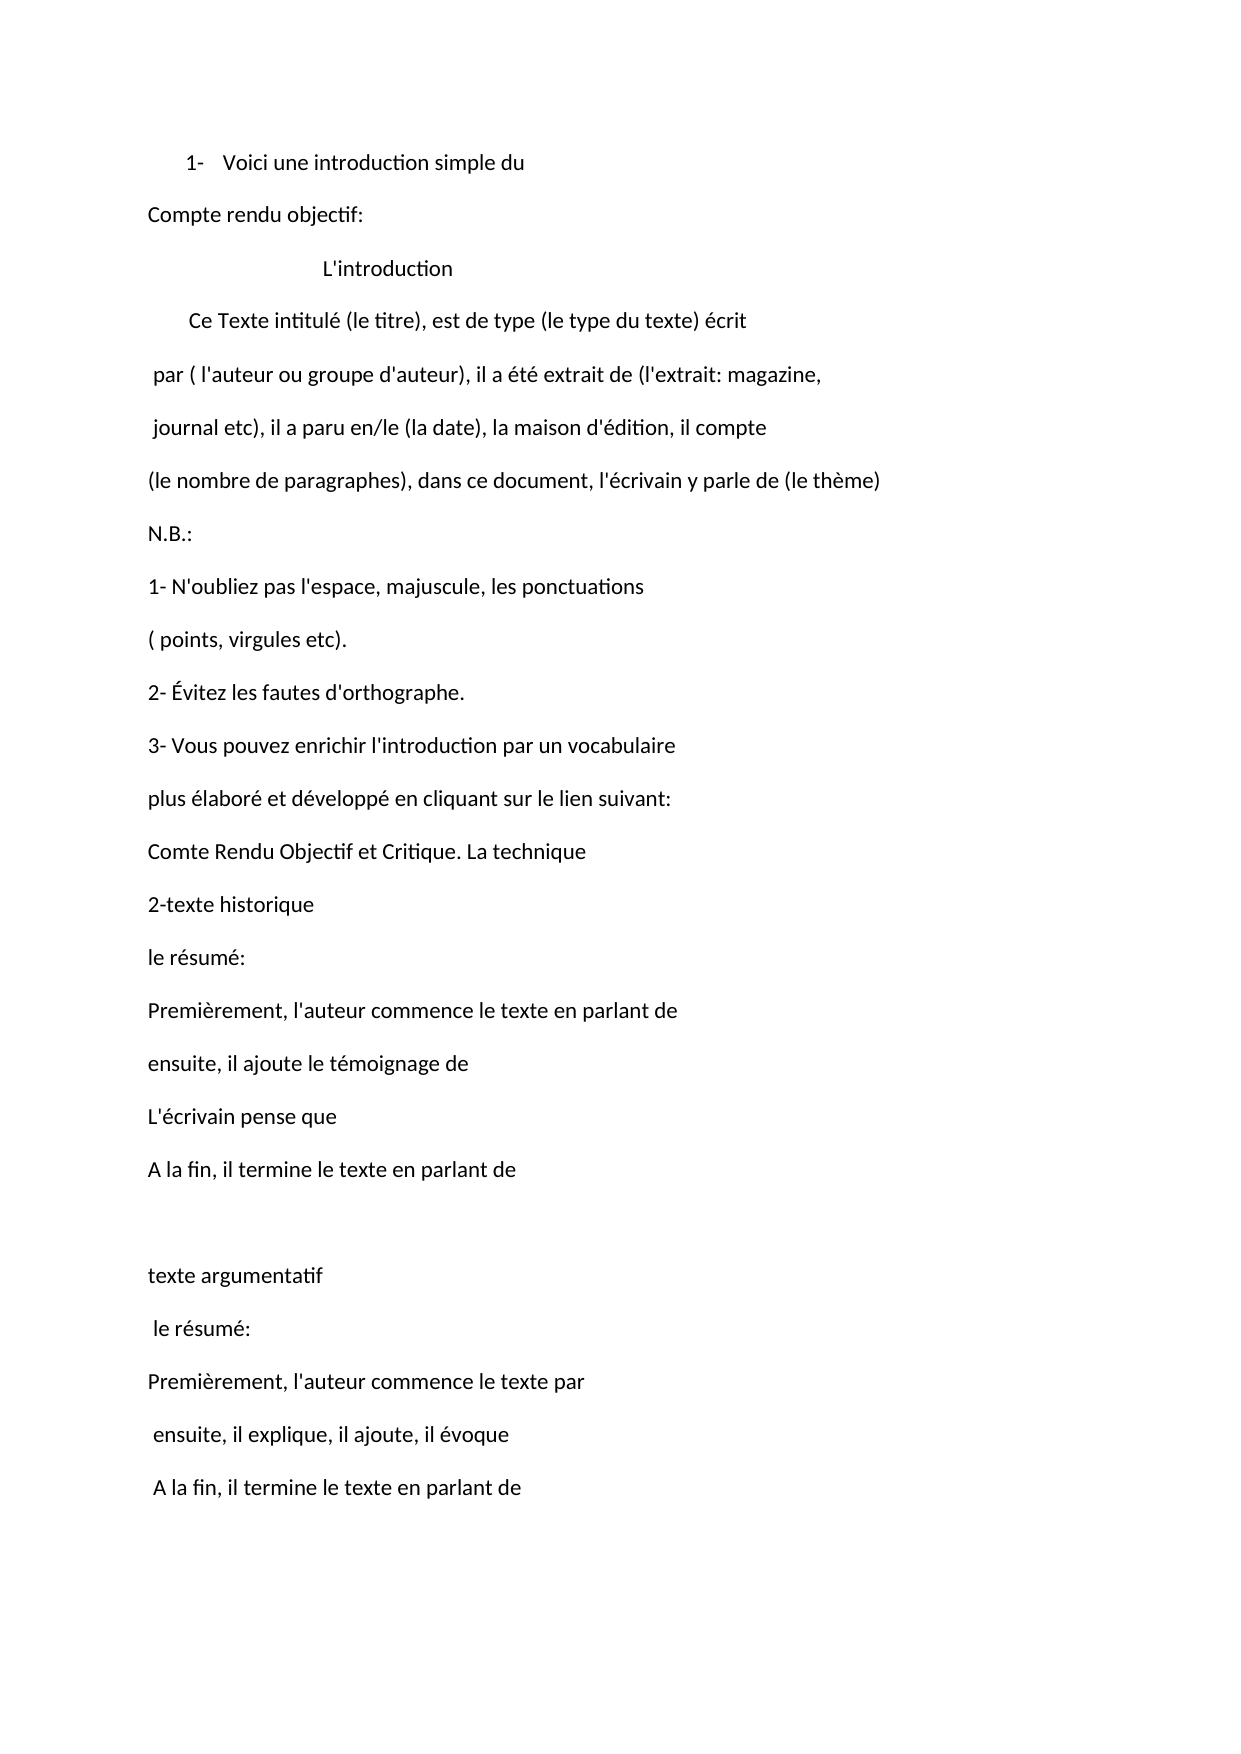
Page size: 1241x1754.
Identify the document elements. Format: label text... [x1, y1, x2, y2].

text L'introduction [148, 254, 1093, 282]
list Voici une introduction simple du [185, 148, 1093, 176]
text Ce Texte intitulé (le titre), est de type (le type du texte) écrit [148, 307, 1093, 335]
text A la fin, il termine le texte en parlant de [148, 1155, 1093, 1183]
text 2-texte historique [148, 890, 1093, 918]
text Comte Rendu Objectif et Critique. La technique [148, 837, 1093, 865]
text ensuite, il explique, il ajoute, il évoque [148, 1420, 1093, 1448]
text le résumé: [148, 1314, 1093, 1342]
text L'écrivain pense que [148, 1102, 1093, 1130]
text Premièrement, l'auteur commence le texte en parlant de [148, 996, 1093, 1024]
text A la fin, il termine le texte en parlant de [148, 1473, 1093, 1501]
text 3- Vous pouvez enrichir l'introduction par un vocabulaire [148, 731, 1093, 759]
text texte argumentatif [148, 1261, 1093, 1289]
text journal etc), il a paru en/le (la date), la maison d'édition, il compte [148, 413, 1093, 441]
text par ( l'auteur ou groupe d'auteur), il a été extrait de (l'extrait: magazine, [148, 360, 1093, 388]
text ( points, virgules etc). [148, 625, 1093, 653]
text 1- N'oubliez pas l'espace, majuscule, les ponctuations [148, 572, 1093, 600]
text plus élaboré et développé en cliquant sur le lien suivant: [148, 784, 1093, 812]
text ensuite, il ajoute le témoignage de [148, 1049, 1093, 1077]
text 2- Évitez les fautes d'orthographe. [148, 678, 1093, 706]
text N.B.: [148, 519, 1093, 547]
text (le nombre de paragraphes), dans ce document, l'écrivain y parle de (le thème) [148, 466, 1093, 494]
text le résumé: [148, 943, 1093, 971]
text Premièrement, l'auteur commence le texte par [148, 1367, 1093, 1395]
text Compte rendu objectif: [148, 201, 1093, 229]
